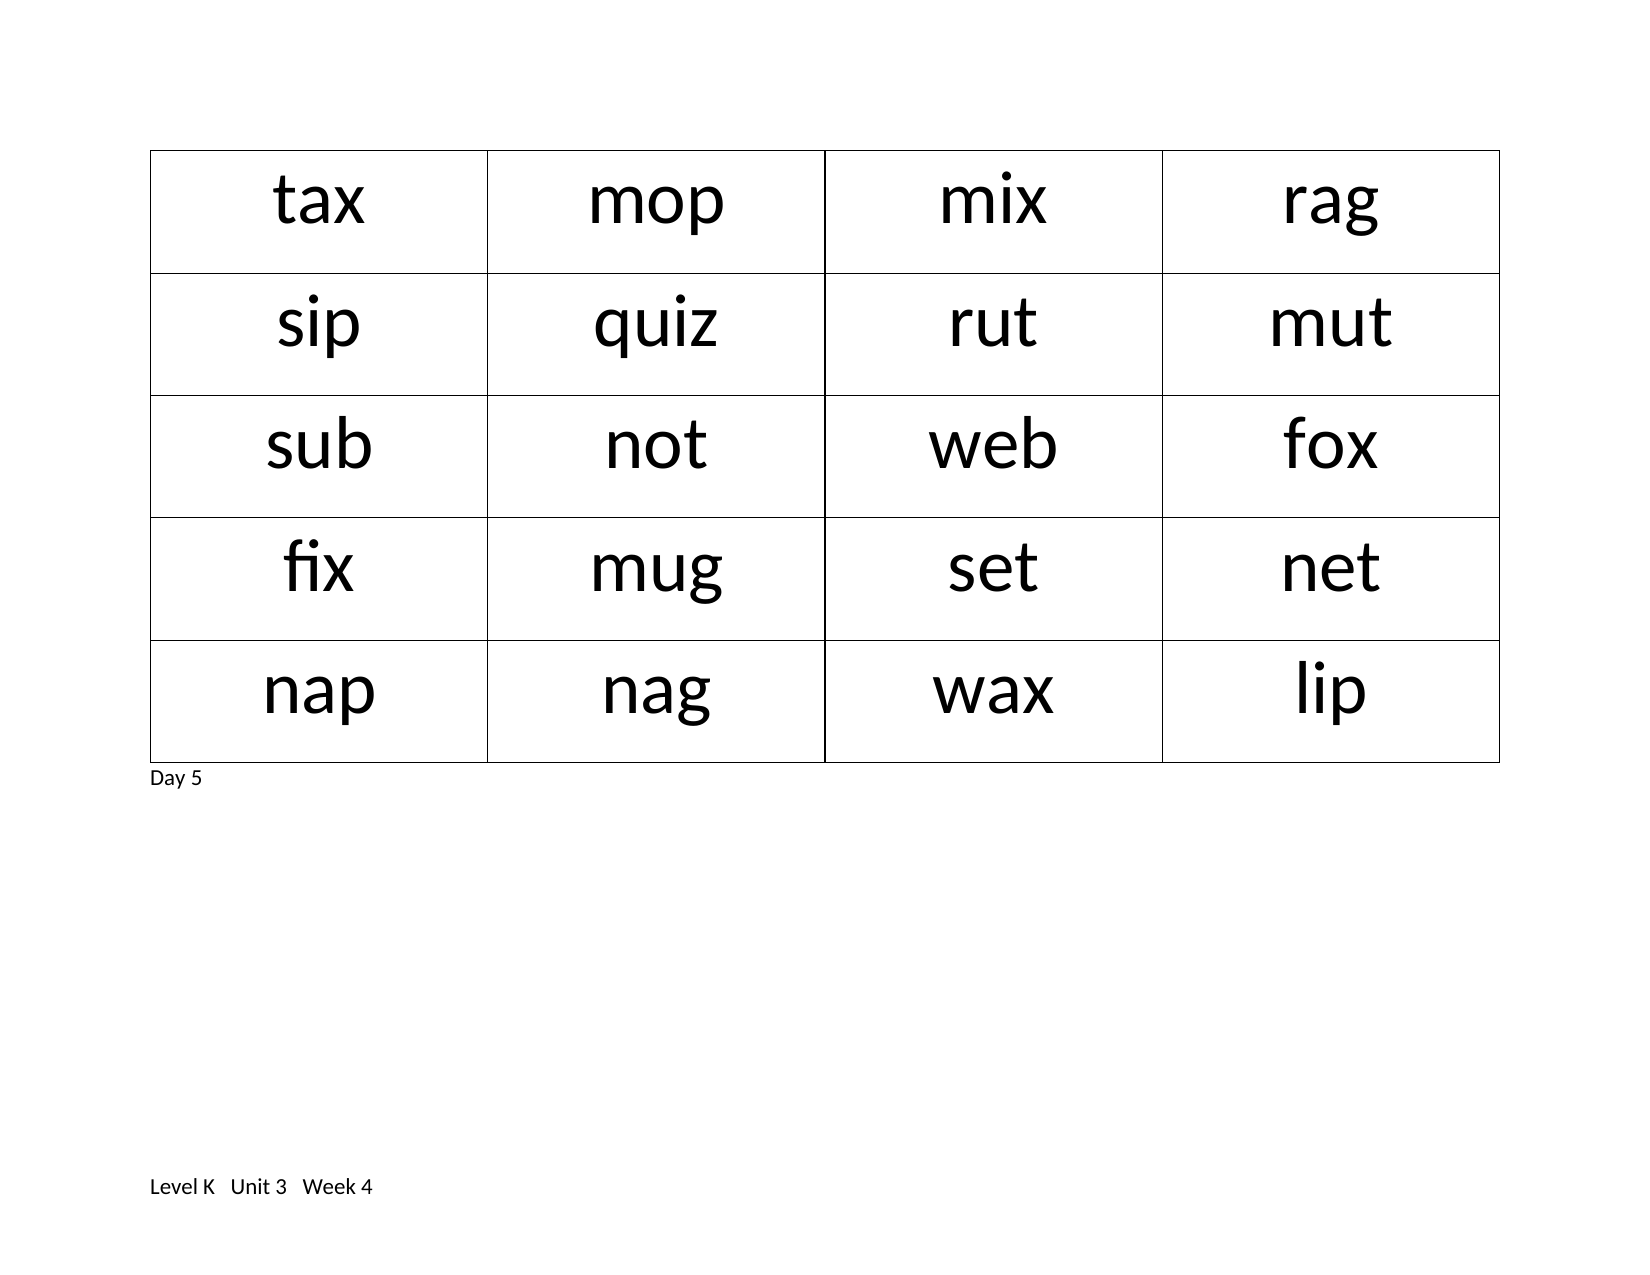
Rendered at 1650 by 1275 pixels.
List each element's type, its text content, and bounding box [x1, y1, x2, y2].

text Day 5 [150, 763, 1500, 791]
table_cell lip [1163, 641, 1499, 762]
table_cell mug [488, 518, 824, 639]
table_cell web [826, 396, 1162, 517]
table_cell set [826, 518, 1162, 639]
table_cell fox [1163, 396, 1499, 517]
table_header mop [488, 151, 824, 272]
table_cell net [1163, 518, 1499, 639]
table_cell not [488, 396, 824, 517]
table_cell nap [151, 641, 487, 762]
table_cell mut [1163, 274, 1499, 395]
table_cell wax [826, 641, 1162, 762]
table_header tax [151, 151, 487, 272]
table_cell nag [488, 641, 824, 762]
table_cell rut [826, 274, 1162, 395]
table_cell sip [151, 274, 487, 395]
table_cell quiz [488, 274, 824, 395]
table_cell fix [151, 518, 487, 639]
table_header mix [826, 151, 1162, 272]
table_header rag [1163, 151, 1499, 272]
table_cell sub [151, 396, 487, 517]
